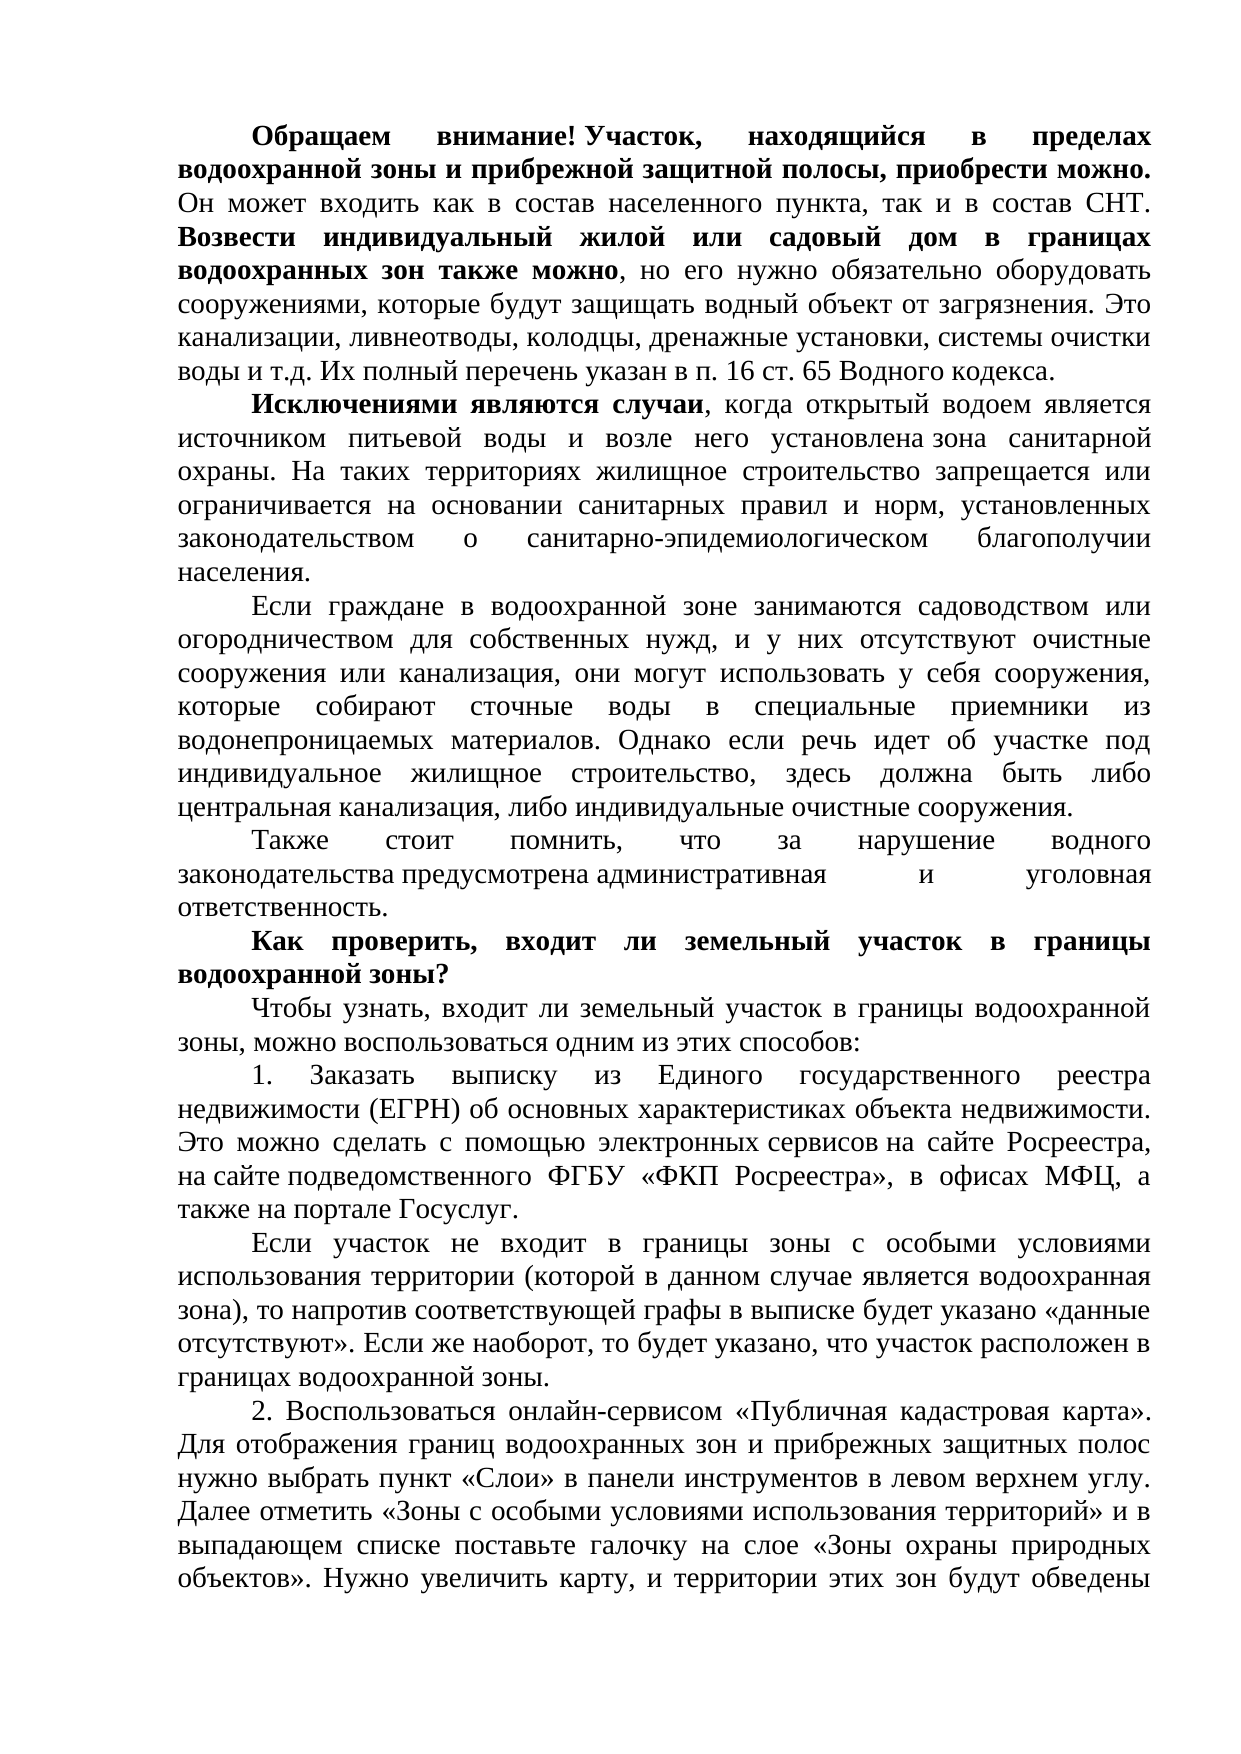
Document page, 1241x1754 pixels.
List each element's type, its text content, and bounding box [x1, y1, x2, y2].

text Если участок не входит в границы зоны с особыми условиями использования территории (которой в данном случае является водоохранная зона), то напротив соответствующей графы в выписке будет указано «данные отсутствуют». Если же наоборот, то будет указано, что участок расположен в границах водоохранной зоны. [177, 1225, 1152, 1393]
text Также стоит помнить, что за нарушение водного законодательства предусмотрена административная и уголовная ответственность. [177, 822, 1152, 923]
text Исключениями являются случаи, когда открытый водоем является источником питьевой воды и возле него установлена зона санитарной охраны. На таких территориях жилищное строительство запрещается или ограничивается на основании санитарных правил и норм, установленных законодательством о санитарно-эпидемиологическом благополучии населения. [177, 386, 1152, 588]
text Чтобы узнать, входит ли земельный участок в границы водоохранной зоны, можно воспользоваться одним из этих способов: [177, 990, 1152, 1057]
text Если граждане в водоохранной зоне занимаются садоводством или огородничеством для собственных нужд, и у них отсутствуют очистные сооружения или канализация, они могут использовать у себя сооружения, которые собирают сточные воды в специальные приемники из водонепроницаемых материалов. Однако если речь идет об участке под индивидуальное жилищное строительство, здесь должна быть либо центральная канализация, либо индивидуальные очистные сооружения. [177, 588, 1152, 822]
text Как проверить, входит ли земельный участок в границы водоохранной зоны? [177, 923, 1152, 990]
text Обращаем внимание! Участок, находящийся в пределах водоохранной зоны и прибрежной защитной полосы, приобрести можно. Он может входить как в состав населенного пункта, так и в состав СНТ. Возвести индивидуальный жилой или садовый дом в границах водоохранных зон также можно, но его нужно обязательно оборудовать сооружениями, которые будут защищать водный объект от загрязнения. Это канализации, ливнеотводы, колодцы, дренажные установки, системы очистки воды и т.д. Их полный перечень указан в п. 16 ст. 65 Водного кодекса. [177, 118, 1152, 386]
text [177, 1393, 1152, 1594]
text 1. Заказать выписку из Единого государственного реестра недвижимости (ЕГРН) об основных характеристиках объекта недвижимости. Это можно сделать с помощью электронных сервисов на сайте Росреестра, на сайте подведомственного ФГБУ «ФКП Росреестра», в офисах МФЦ, а также на портале Госуслуг. [177, 1057, 1152, 1225]
